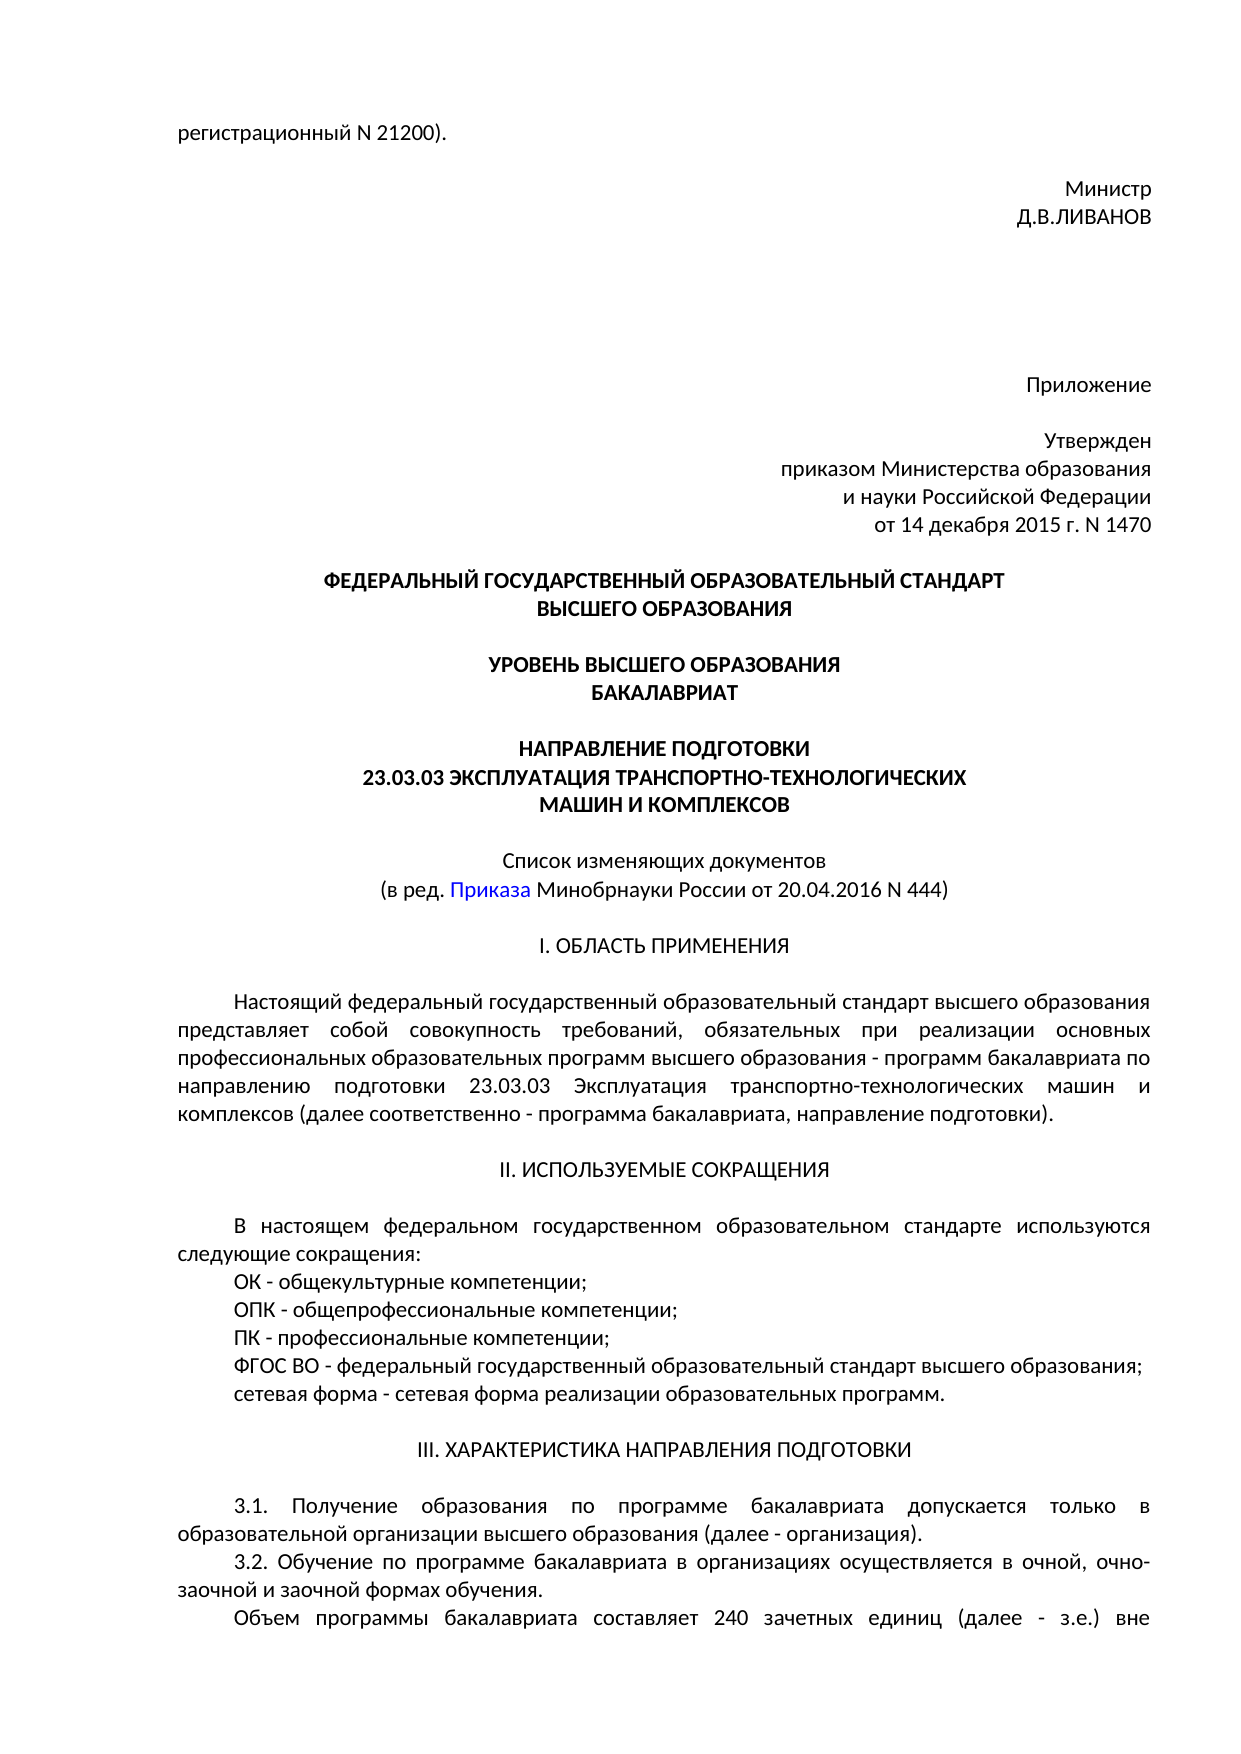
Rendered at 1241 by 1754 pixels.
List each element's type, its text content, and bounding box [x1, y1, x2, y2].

text и науки Российской Федерации [177, 482, 1152, 510]
text ОК - общекультурные компетенции; [177, 1267, 1152, 1295]
text Список изменяющих документов [177, 847, 1152, 875]
text Д.В.ЛИВАНОВ [177, 202, 1152, 230]
text 3.1. Получение образования по программе бакалавриата допускается только в образовательной организации высшего образования (далее - организация). [177, 1491, 1152, 1547]
text I. ОБЛАСТЬ ПРИМЕНЕНИЯ [177, 931, 1152, 959]
text ОПК - общепрофессиональные компетенции; [177, 1295, 1152, 1323]
text Министр [177, 174, 1152, 202]
text ФГОС ВО - федеральный государственный образовательный стандарт высшего образования; [177, 1351, 1152, 1379]
title 23.03.03 ЭКСПЛУАТАЦИЯ ТРАНСПОРТНО-ТЕХНОЛОГИЧЕСКИХ [177, 763, 1152, 791]
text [177, 118, 1152, 146]
text 3.2. Обучение по программе бакалавриата в организациях осуществляется в очной, очно-заочной и заочной формах обучения. [177, 1547, 1152, 1603]
text (в ред. Приказа Минобрнауки России от 20.04.2016 N 444) [177, 875, 1152, 903]
title ВЫСШЕГО ОБРАЗОВАНИЯ [177, 594, 1152, 622]
text Настоящий федеральный государственный образовательный стандарт высшего образования представляет собой совокупность требований, обязательных при реализации основных профессиональных образовательных программ высшего образования - программ бакалавриата по направлению подготовки 23.03.03 Эксплуатация транспортно-технологических машин и комплексов (далее соответственно - программа бакалавриата, направление подготовки). [177, 987, 1152, 1127]
text Приложение [177, 370, 1152, 398]
text III. ХАРАКТЕРИСТИКА НАПРАВЛЕНИЯ ПОДГОТОВКИ [177, 1435, 1152, 1463]
text ПК - профессиональные компетенции; [177, 1323, 1152, 1351]
text приказом Министерства образования [177, 454, 1152, 482]
text В настоящем федеральном государственном образовательном стандарте используются следующие сокращения: [177, 1211, 1152, 1267]
title УРОВЕНЬ ВЫСШЕГО ОБРАЗОВАНИЯ [177, 651, 1152, 678]
text от 14 декабря 2015 г. N 1470 [177, 510, 1152, 538]
text II. ИСПОЛЬЗУЕМЫЕ СОКРАЩЕНИЯ [177, 1155, 1152, 1183]
text сетевая форма - сетевая форма реализации образовательных программ. [177, 1379, 1152, 1407]
title МАШИН И КОМПЛЕКСОВ [177, 791, 1152, 819]
title БАКАЛАВРИАТ [177, 678, 1152, 707]
title НАПРАВЛЕНИЕ ПОДГОТОВКИ [177, 734, 1152, 763]
title ФЕДЕРАЛЬНЫЙ ГОСУДАРСТВЕННЫЙ ОБРАЗОВАТЕЛЬНЫЙ СТАНДАРТ [177, 566, 1152, 594]
text Утвержден [177, 426, 1152, 454]
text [177, 1603, 1152, 1631]
